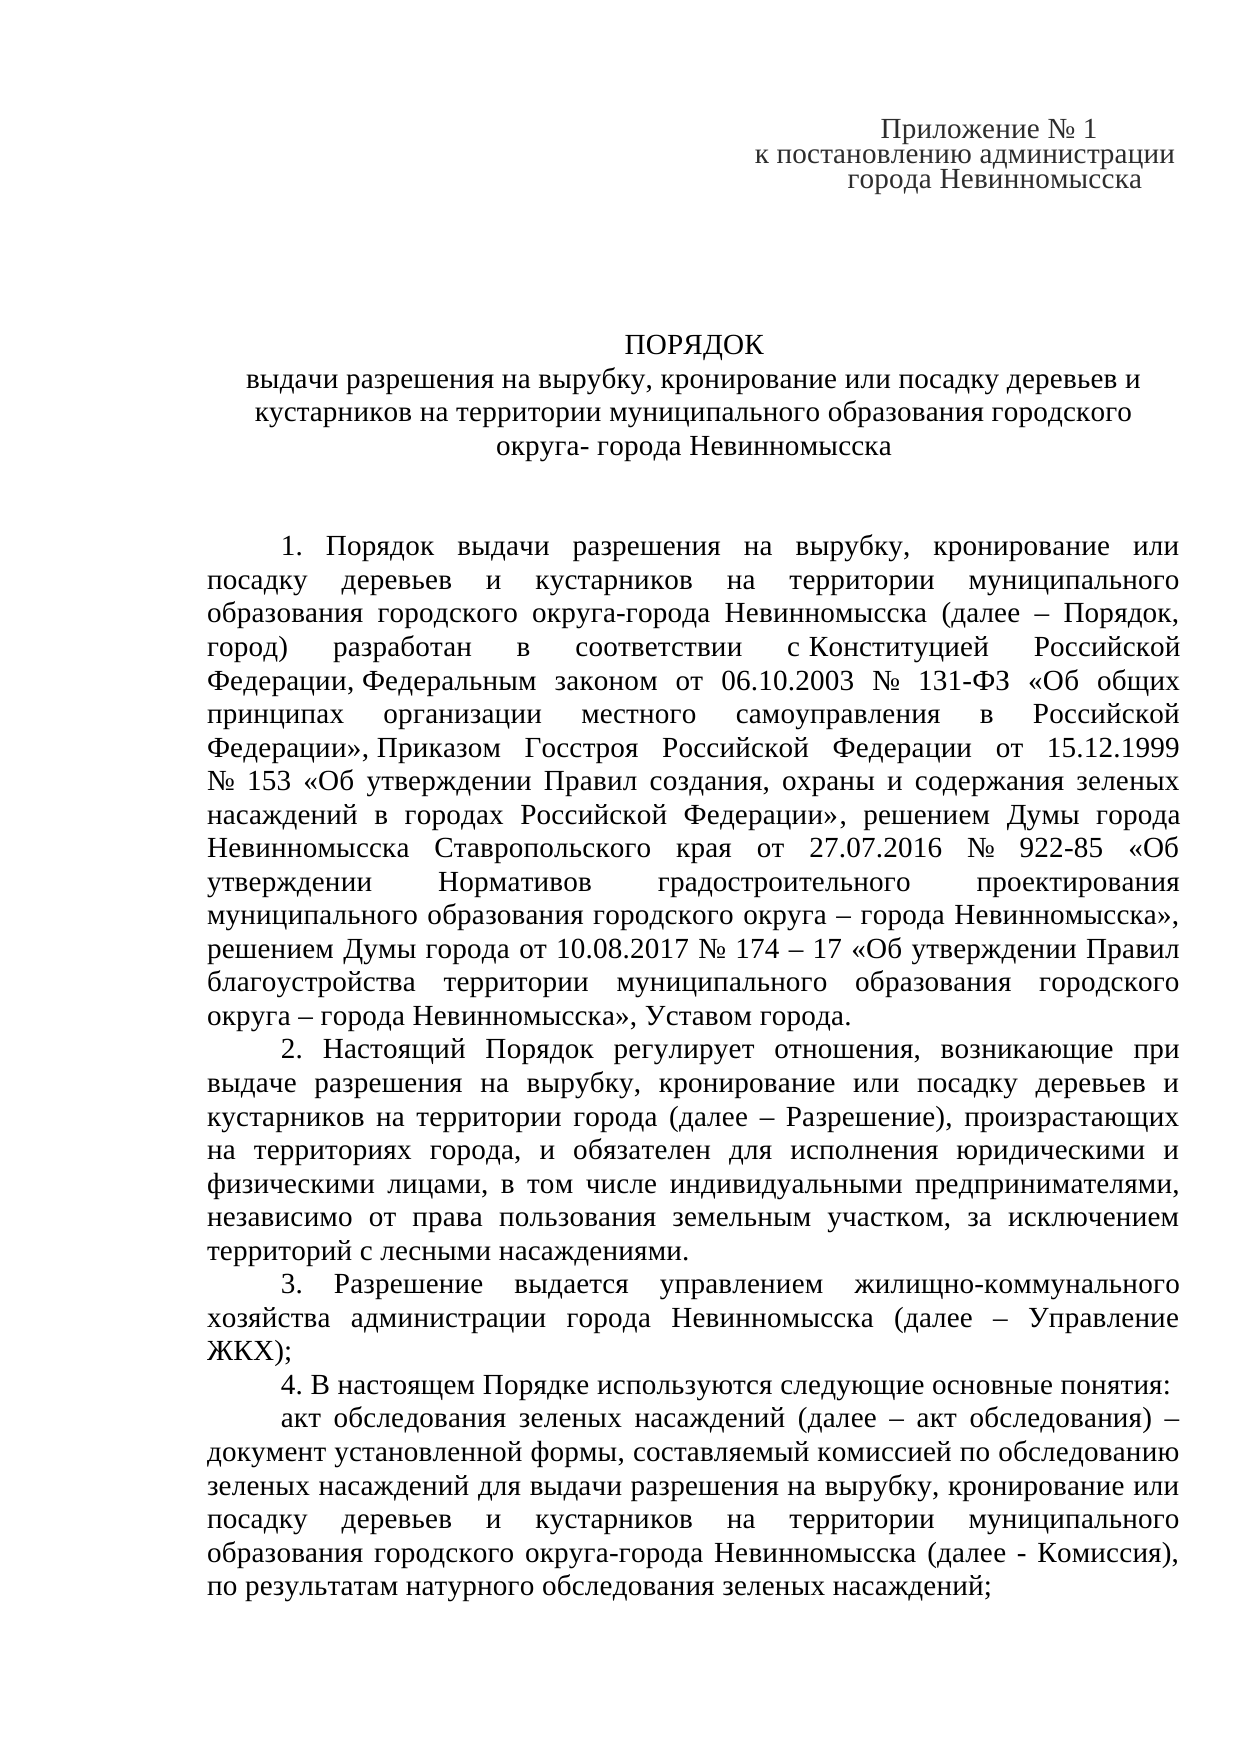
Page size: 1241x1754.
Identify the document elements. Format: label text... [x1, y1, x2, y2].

text выдачи разрешения на вырубку, кронирование или посадку деревьев и кустарников на территории муниципального образования городского округа- города Невинномысска [207, 361, 1181, 461]
text 3. Разрешение выдается управлением жилищно-коммунального хозяйства администрации города Невинномысска (далее – Управление ЖКХ); [207, 1266, 1181, 1367]
text к постановлению администрации [207, 143, 1181, 168]
text ПОРЯДОК [207, 327, 1181, 361]
text Приложение № 1 [207, 118, 1181, 143]
text акт обследования зеленых насаждений (далее – акт обследования) – документ установленной формы, составляемый комиссией по обследованию зеленых насаждений для выдачи разрешения на вырубку, кронирование или посадку деревьев и кустарников на территории муниципального образования городского округа-города Невинномысска (далее - Комиссия), по результатам натурного обследования зеленых насаждений; [207, 1401, 1181, 1602]
text 1. Порядок выдачи разрешения на вырубку, кронирование или посадку деревьев и кустарников на территории муниципального образования городского округа-города Невинномысска (далее – Порядок, город) разработан в соответствии с Конституцией Российской Федерации, Федеральным законом от 06.10.2003 № 131-ФЗ «Об общих принципах организации местного самоуправления в Российской Федерации», Приказом Госстроя Российской Федерации от 15.12.1999 № 153 «Об утверждении Правил создания, охраны и содержания зеленых насаждений в городах Российской Федерации», решением Думы города Невинномысска Ставропольского края от 27.07.2016 № 922-85 «Об утверждении Нормативов градостроительного проектирования муниципального образования городского округа – города Невинномысска», решением Думы города от 10.08.2017 № 174 – 17 «Об утверждении Правил благоустройства территории муниципального образования городского округа – города Невинномысска», Уставом города. [207, 528, 1181, 1032]
text города Невинномысска [207, 168, 1181, 193]
text 2. Настоящий Порядок регулирует отношения, возникающие при выдаче разрешения на вырубку, кронирование или посадку деревьев и кустарников на территории города (далее – Разрешение), произрастающих на территориях города, и обязателен для исполнения юридическими и физическими лицами, в том числе индивидуальными предпринимателями, независимо от права пользования земельным участком, за исключением территорий с лесными насаждениями. [207, 1032, 1181, 1266]
text 4. В настоящем Порядке используются следующие основные понятия: [207, 1367, 1181, 1401]
